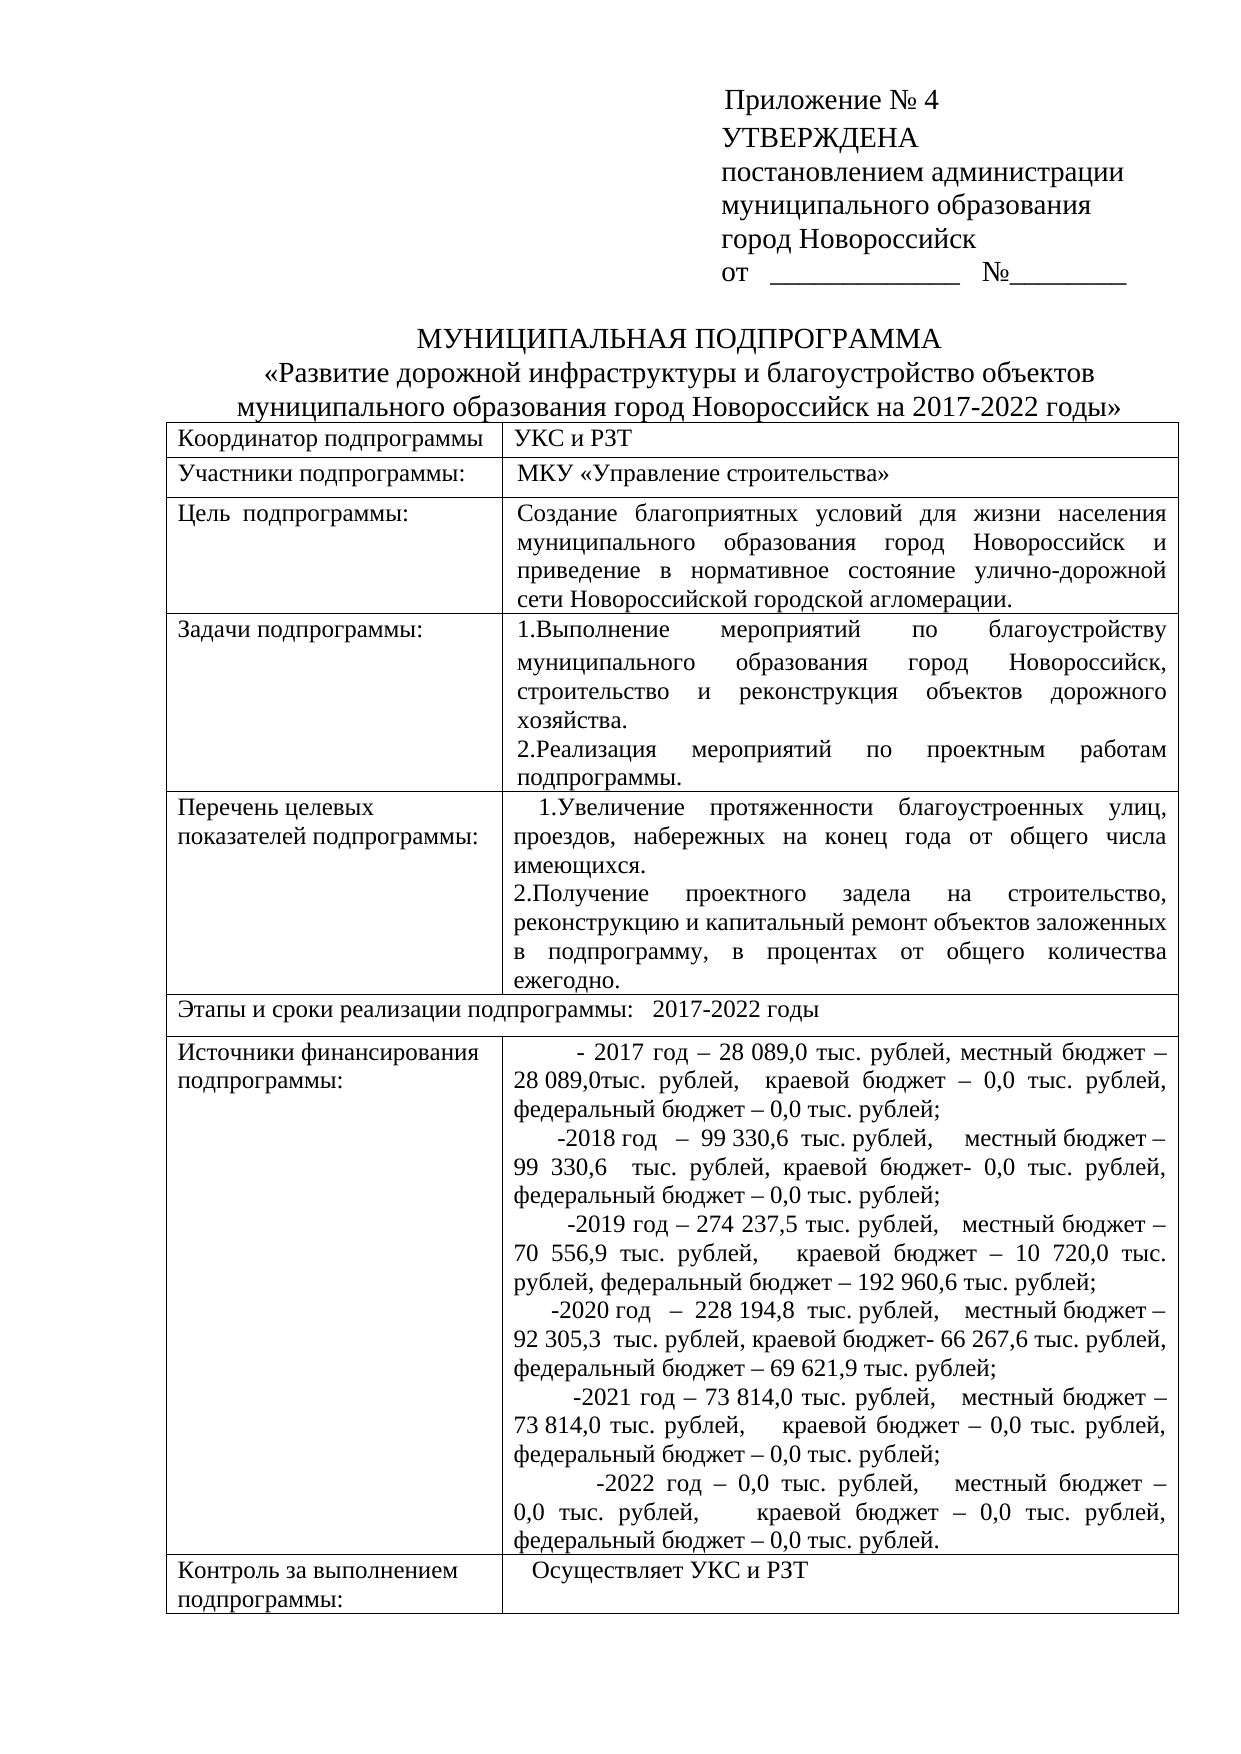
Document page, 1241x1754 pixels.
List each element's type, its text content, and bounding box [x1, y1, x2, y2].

table_cell 1.Выполнение мероприятий по благоустройству муниципального образования город Новороссийск, строительство и реконструкция объектов дорожного хозяйства. 2.Реализация мероприятий по проектным работам подпрограммы. [503, 614, 1178, 791]
text постановлением администрации [721, 154, 1181, 187]
table_cell Осуществляет УКС и РЗТ [503, 1555, 1178, 1613]
table_cell Цель подпрограммы: [167, 498, 502, 613]
text «Развитие дорожной инфраструктуры и благоустройство объектов муниципального образования город Новороссийск на 2017-2022 годы» [177, 355, 1181, 422]
table_cell Задачи подпрограммы: [167, 614, 502, 791]
table_cell МКУ «Управление строительства» [503, 458, 1178, 497]
table_cell Этапы и сроки реализации подпрограммы: 2017-2022 годы [167, 995, 1178, 1036]
table_cell Участники подпрограммы: [167, 458, 502, 497]
text УТВЕРЖДЕНА [647, 120, 1181, 154]
table_cell Создание благоприятных условий для жизни населения муниципального образования город Новороссийск и приведение в нормативное состояние улично-дорожной сети Новороссийской городской агломерации. [503, 498, 1178, 613]
table_cell Источники финансирования подпрограммы: [167, 1037, 502, 1554]
table_cell Перечень целевых показателей подпрограммы: [167, 792, 502, 993]
table_cell Контроль за выполнением подпрограммы: [167, 1555, 502, 1613]
text муниципального образования [721, 187, 1181, 221]
text МУНИЦИПАЛЬНАЯ ПОДПРОГРАММА [177, 322, 1181, 355]
table_header Координатор подпрограммы [167, 423, 502, 457]
table_cell 1.Увеличение протяженности благоустроенных улиц, проездов, набережных на конец года от общего числа имеющихся. 2.Получение проектного задела на строительство, реконструкцию и капитальный ремонт объектов заложенных в подпрограмму, в процентах от общего количества ежегодно. [503, 792, 1178, 993]
text от _____________ №________ [647, 254, 1181, 288]
table_cell - 2017 год – 28 089,0 тыс. рублей, местный бюджет – 28 089,0тыс. рублей, краевой бюджет – 0,0 тыс. рублей, федеральный бюджет – 0,0 тыс. рублей; -2018 год – 99 330,6 тыс. рублей, местный бюджет – 99 330,6 тыс. рублей, краевой бюджет- 0,0 тыс. рублей, федеральный бюджет – 0,0 тыс. рублей; -2019 год – 274 237,5 тыс. рублей, местный бюджет – 70 556,9 тыс. рублей, краевой бюджет – 10 720,0 тыс. рублей, федеральный бюджет – 192 960,6 тыс. рублей; -2020 год – 228 194,8 тыс. рублей, местный бюджет – 92 305,3 тыс. рублей, краевой бюджет- 66 267,6 тыс. рублей, федеральный бюджет – 69 621,9 тыс. рублей; -2021 год – 73 814,0 тыс. рублей, местный бюджет – 73 814,0 тыс. рублей, краевой бюджет – 0,0 тыс. рублей, федеральный бюджет – 0,0 тыс. рублей; -2022 год – 0,0 тыс. рублей, местный бюджет – 0,0 тыс. рублей, краевой бюджет – 0,0 тыс. рублей, федеральный бюджет – 0,0 тыс. рублей. [503, 1037, 1178, 1554]
text Приложение № 4 [177, 82, 1181, 115]
table_header УКС и РЗТ [503, 423, 1178, 457]
text город Новороссийск [721, 221, 1181, 254]
